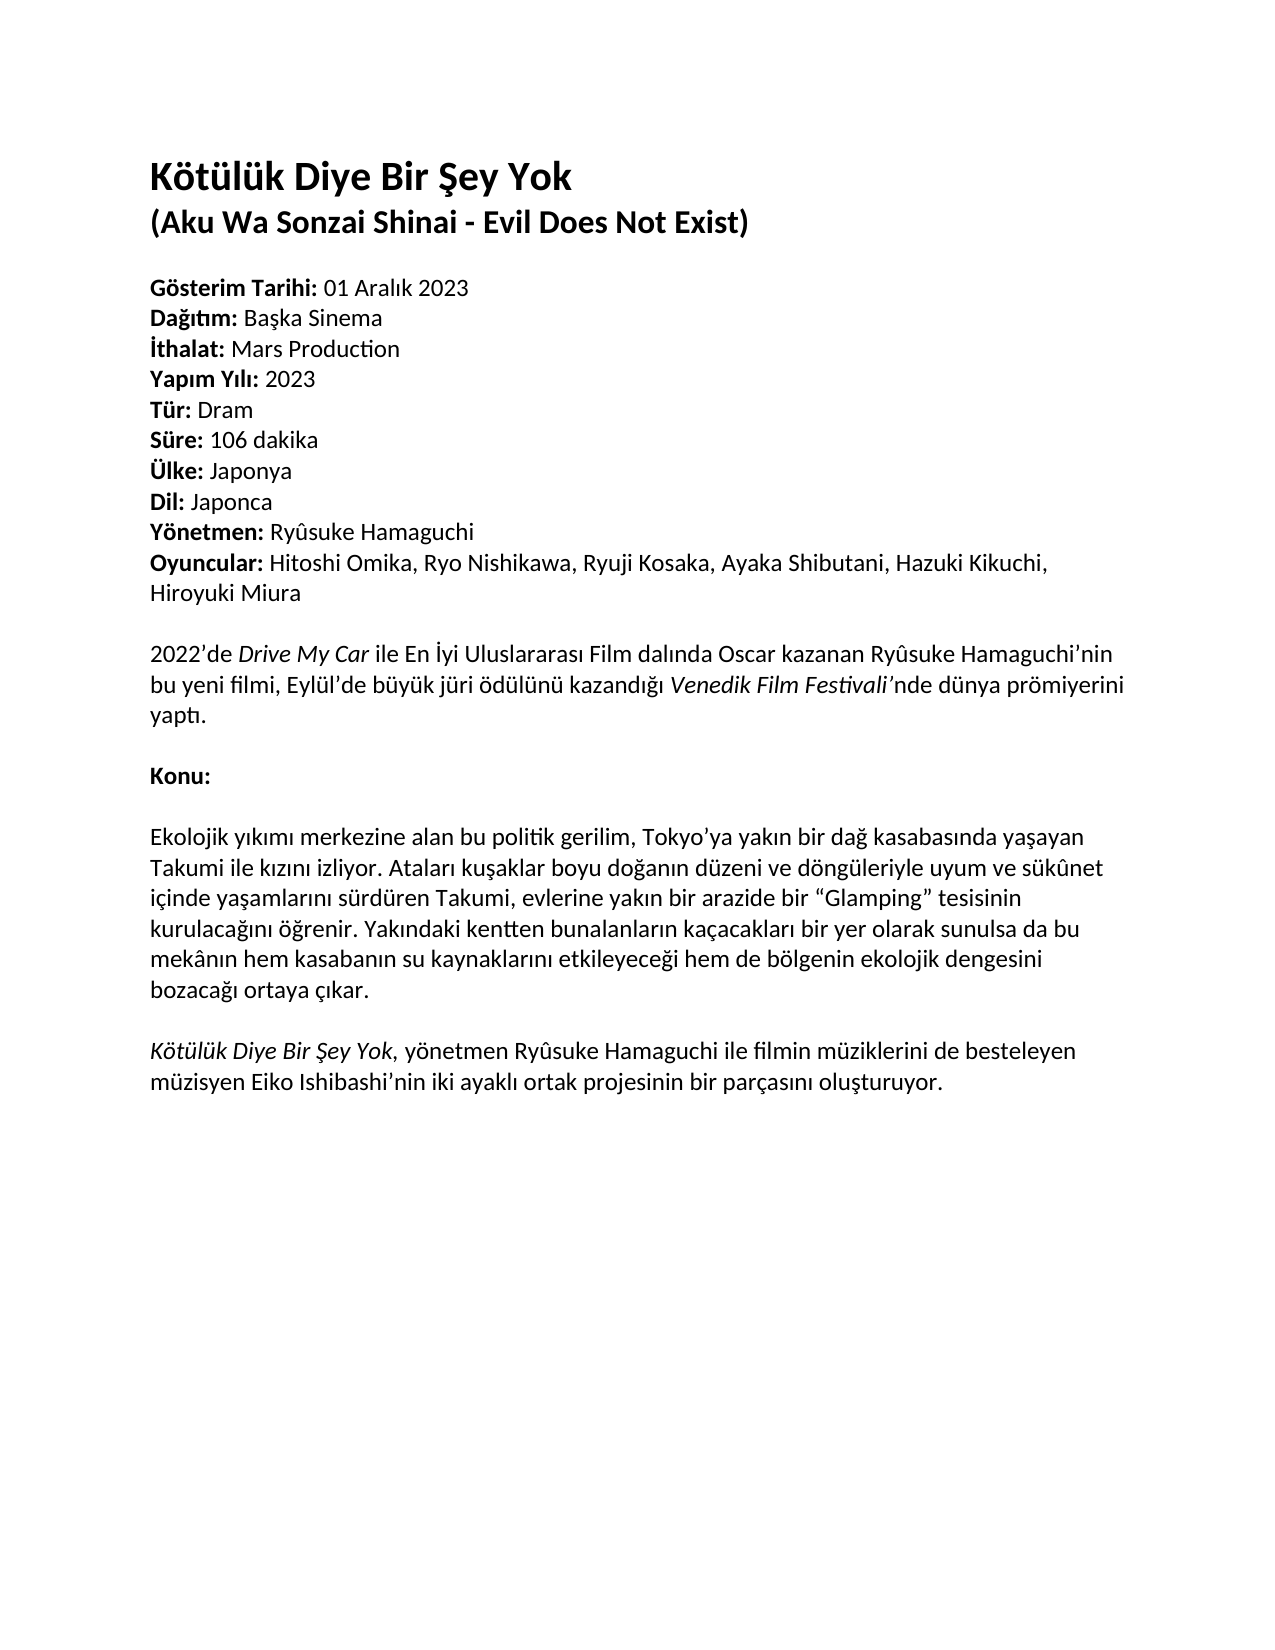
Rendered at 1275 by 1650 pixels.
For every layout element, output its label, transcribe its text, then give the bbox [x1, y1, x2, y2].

text Gösterim Tarihi: 01 Aralık 2023 [150, 272, 1125, 303]
text Dil: Japonca [150, 486, 1125, 516]
text İthalat: Mars Production [150, 333, 1125, 364]
text Ülke: Japonya [150, 455, 1125, 486]
text Konu: [150, 760, 1125, 791]
text (Aku Wa Sonzai Shinai - Evil Does Not Exist) [150, 201, 1125, 242]
text Yönetmen: Ryûsuke Hamaguchi [150, 516, 1125, 547]
text Yapım Yılı: 2023 [150, 364, 1125, 394]
text Süre: 106 dakika [150, 425, 1125, 455]
text Dağıtım: Başka Sinema [150, 303, 1125, 333]
text Oyuncular: Hitoshi Omika, Ryo Nishikawa, Ryuji Kosaka, Ayaka Shibutani, Hazuki Kikuchi, Hiroyuki Miura [150, 547, 1125, 608]
text Ekolojik yıkımı merkezine alan bu politik gerilim, Tokyo’ya yakın bir dağ kasabasında yaşayan Takumi ile kızını izliyor. Ataları kuşaklar boyu doğanın düzeni ve döngüleriyle uyum ve sükûnet içinde yaşamlarını sürdüren Takumi, evlerine yakın bir arazide bir “Glamping” tesisinin kurulacağını öğrenir. Yakındaki kentten bunalanların kaçacakları bir yer olarak sunulsa da bu mekânın hem kasabanın su kaynaklarını etkileyeceği hem de bölgenin ekolojik dengesini bozacağı ortaya çıkar. [150, 821, 1125, 1004]
text Kötülük Diye Bir Şey Yok, yönetmen Ryûsuke Hamaguchi ile filmin müziklerini de besteleyen müzisyen Eiko Ishibashi’nin iki ayaklı ortak projesinin bir parçasını oluşturuyor. [150, 1035, 1125, 1096]
text Kötülük Diye Bir Şey Yok [150, 150, 1125, 201]
text Tür: Dram [150, 394, 1125, 425]
text 2022’de Drive My Car ile En İyi Uluslararası Film dalında Oscar kazanan Ryûsuke Hamaguchi’nin bu yeni filmi, Eylül’de büyük jüri ödülünü kazandığı Venedik Film Festivali’nde dünya prömiyerini yaptı. [150, 638, 1125, 730]
